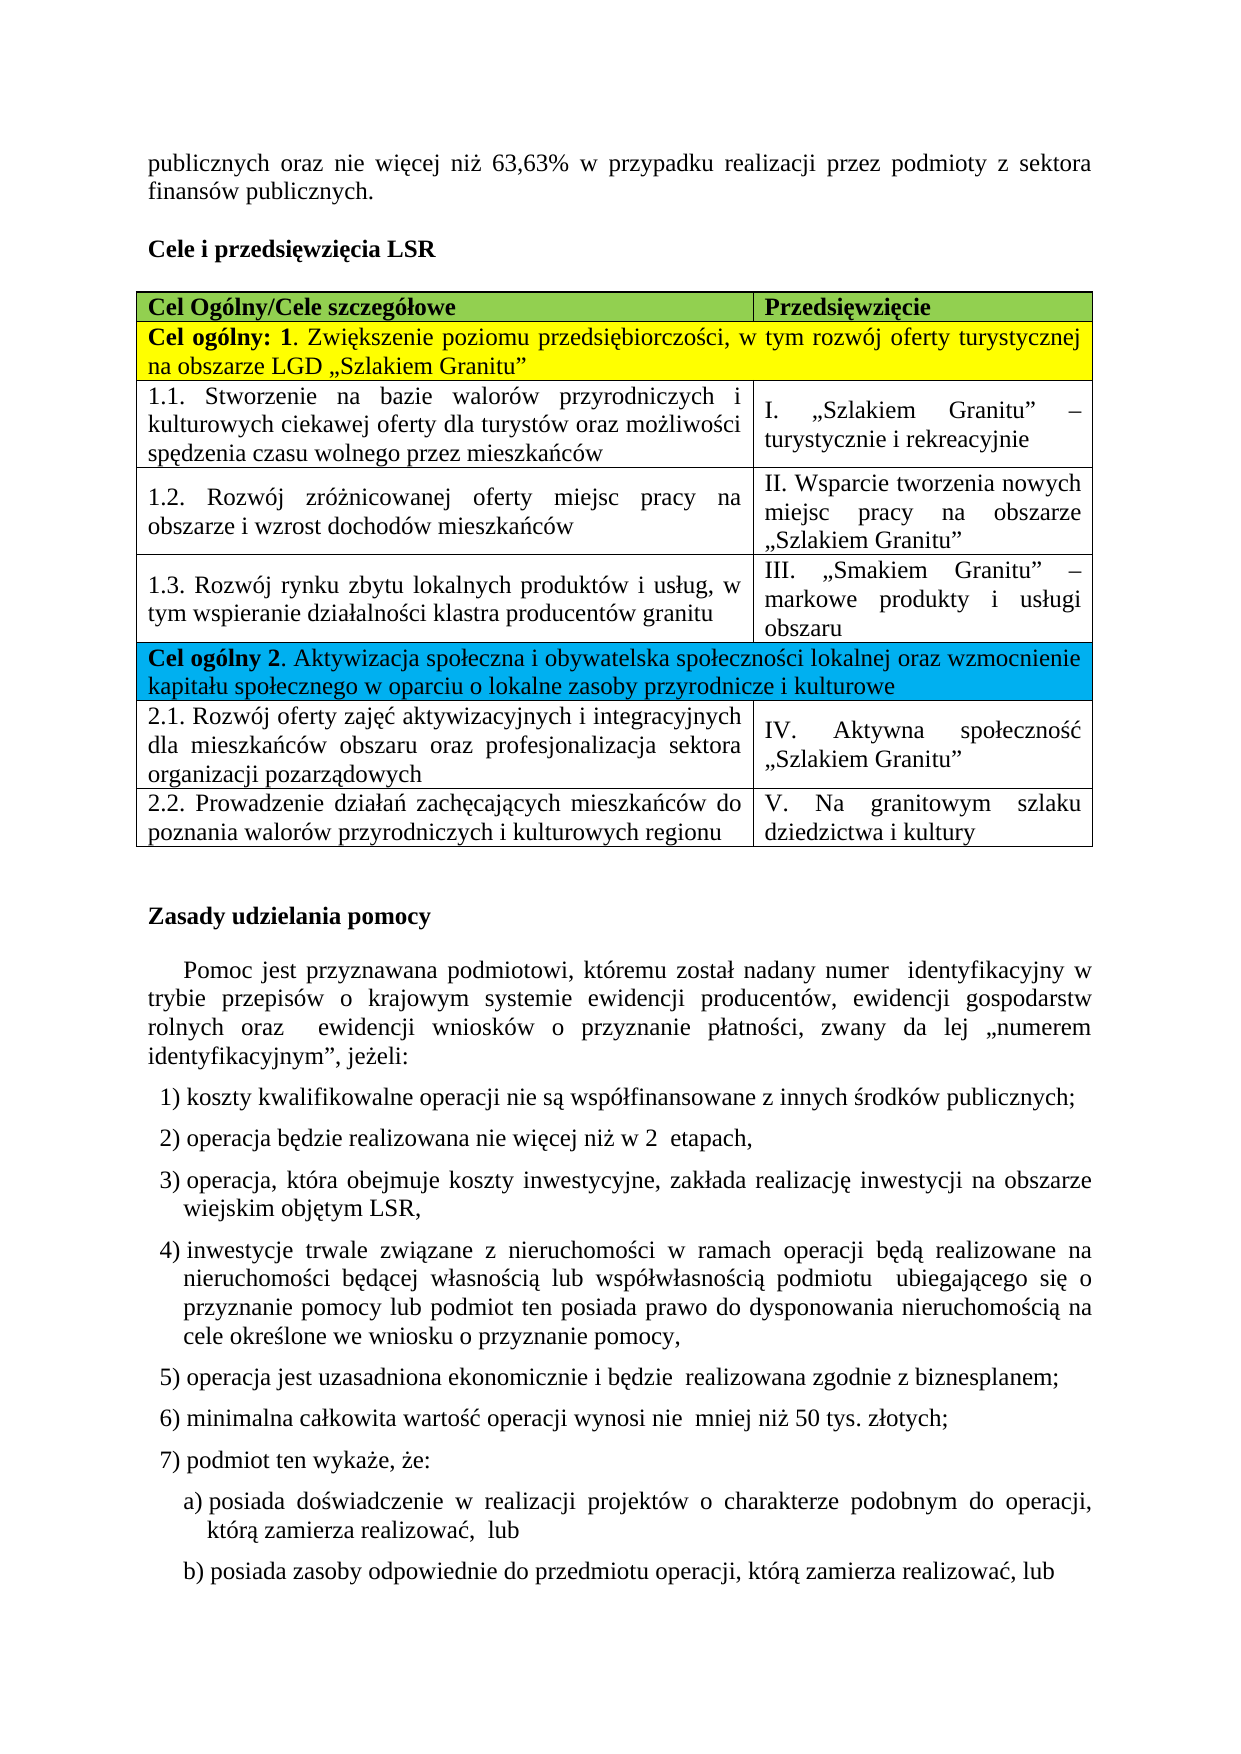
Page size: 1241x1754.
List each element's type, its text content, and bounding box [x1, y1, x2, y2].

text Cele i przedsięwzięcia LSR [148, 234, 1093, 263]
table_cell III. „Smakiem Granitu” – markowe produkty i usługi obszaru [754, 555, 1092, 642]
text 4) inwestycje trwale związane z nieruchomości w ramach operacji będą realizowane na nieruchomości będącej własnością lub współwłasnością podmiotu ubiegającego się o przyznanie pomocy lub podmiot ten posiada prawo do dysponowania nieruchomością na cele określone we wniosku o przyznanie pomocy, [159, 1235, 1093, 1350]
text Zasady udzielania pomocy [148, 901, 1093, 929]
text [148, 148, 1093, 205]
text 2) operacja będzie realizowana nie więcej niż w 2 etapach, [159, 1123, 1093, 1152]
text 7) podmiot ten wykaże, że: [159, 1445, 1093, 1473]
text 5) operacja jest uzasadniona ekonomicznie i będzie realizowana zgodnie z biznesplanem; [159, 1362, 1093, 1391]
table_cell I. „Szlakiem Granitu” – turystycznie i rekreacyjnie [754, 381, 1092, 467]
table_cell 1.2. Rozwój zróżnicowanej oferty miejsc pracy na obszarze i wzrost dochodów mieszkańców [137, 468, 753, 554]
text Pomoc jest przyznawana podmiotowi, któremu został nadany numer identyfikacyjny w trybie przepisów o krajowym systemie ewidencji producentów, ewidencji gospodarstw rolnych oraz ewidencji wniosków o przyznanie płatności, zwany da lej „numerem identyfikacyjnym”, jeżeli: [148, 955, 1093, 1070]
text 1) koszty kwalifikowalne operacji nie są współfinansowane z innych środków publicznych; [159, 1082, 1093, 1111]
text 3) operacja, która obejmuje koszty inwestycyjne, zakłada realizację inwestycji na obszarze wiejskim objętym LSR, [159, 1165, 1093, 1222]
text a) posiada doświadczenie w realizacji projektów o charakterze podobnym do operacji, którą zamierza realizować, lub [183, 1486, 1093, 1543]
table_cell 1.3. Rozwój rynku zbytu lokalnych produktów i usług, w tym wspieranie działalności klastra producentów granitu [137, 555, 753, 642]
table_cell II. Wsparcie tworzenia nowych miejsc pracy na obszarze „Szlakiem Granitu” [754, 468, 1092, 554]
table_cell 2.1. Rozwój oferty zajęć aktywizacyjnych i integracyjnych dla mieszkańców obszaru oraz profesjonalizacja sektora organizacji pozarządowych [137, 701, 753, 787]
table_cell 1.1. Stworzenie na bazie walorów przyrodniczych i kulturowych ciekawej oferty dla turystów oraz możliwości spędzenia czasu wolnego przez mieszkańców [137, 381, 753, 467]
text 6) minimalna całkowita wartość operacji wynosi nie mniej niż 50 tys. złotych; [159, 1403, 1093, 1432]
table_cell Cel ogólny 2. Aktywizacja społeczna i obywatelska społeczności lokalnej oraz wzmocnienie kapitału społecznego w oparciu o lokalne zasoby przyrodnicze i kulturowe [137, 643, 1092, 700]
table_cell Cel ogólny: 1. Zwiększenie poziomu przedsiębiorczości, w tym rozwój oferty turystycznej na obszarze LGD „Szlakiem Granitu” [137, 322, 1092, 380]
table_header Przedsięwzięcie [754, 293, 1092, 321]
table_cell 2.2. Prowadzenie działań zachęcających mieszkańców do poznania walorów przyrodniczych i kulturowych regionu [137, 789, 753, 846]
table_cell V. Na granitowym szlaku dziedzictwa i kultury [754, 789, 1092, 846]
text b) posiada zasoby odpowiednie do przedmiotu operacji, którą zamierza realizować, lub [183, 1556, 1093, 1585]
table_header Cel Ogólny/Cele szczegółowe [137, 293, 753, 321]
table_cell IV. Aktywna społeczność „Szlakiem Granitu” [754, 701, 1092, 787]
